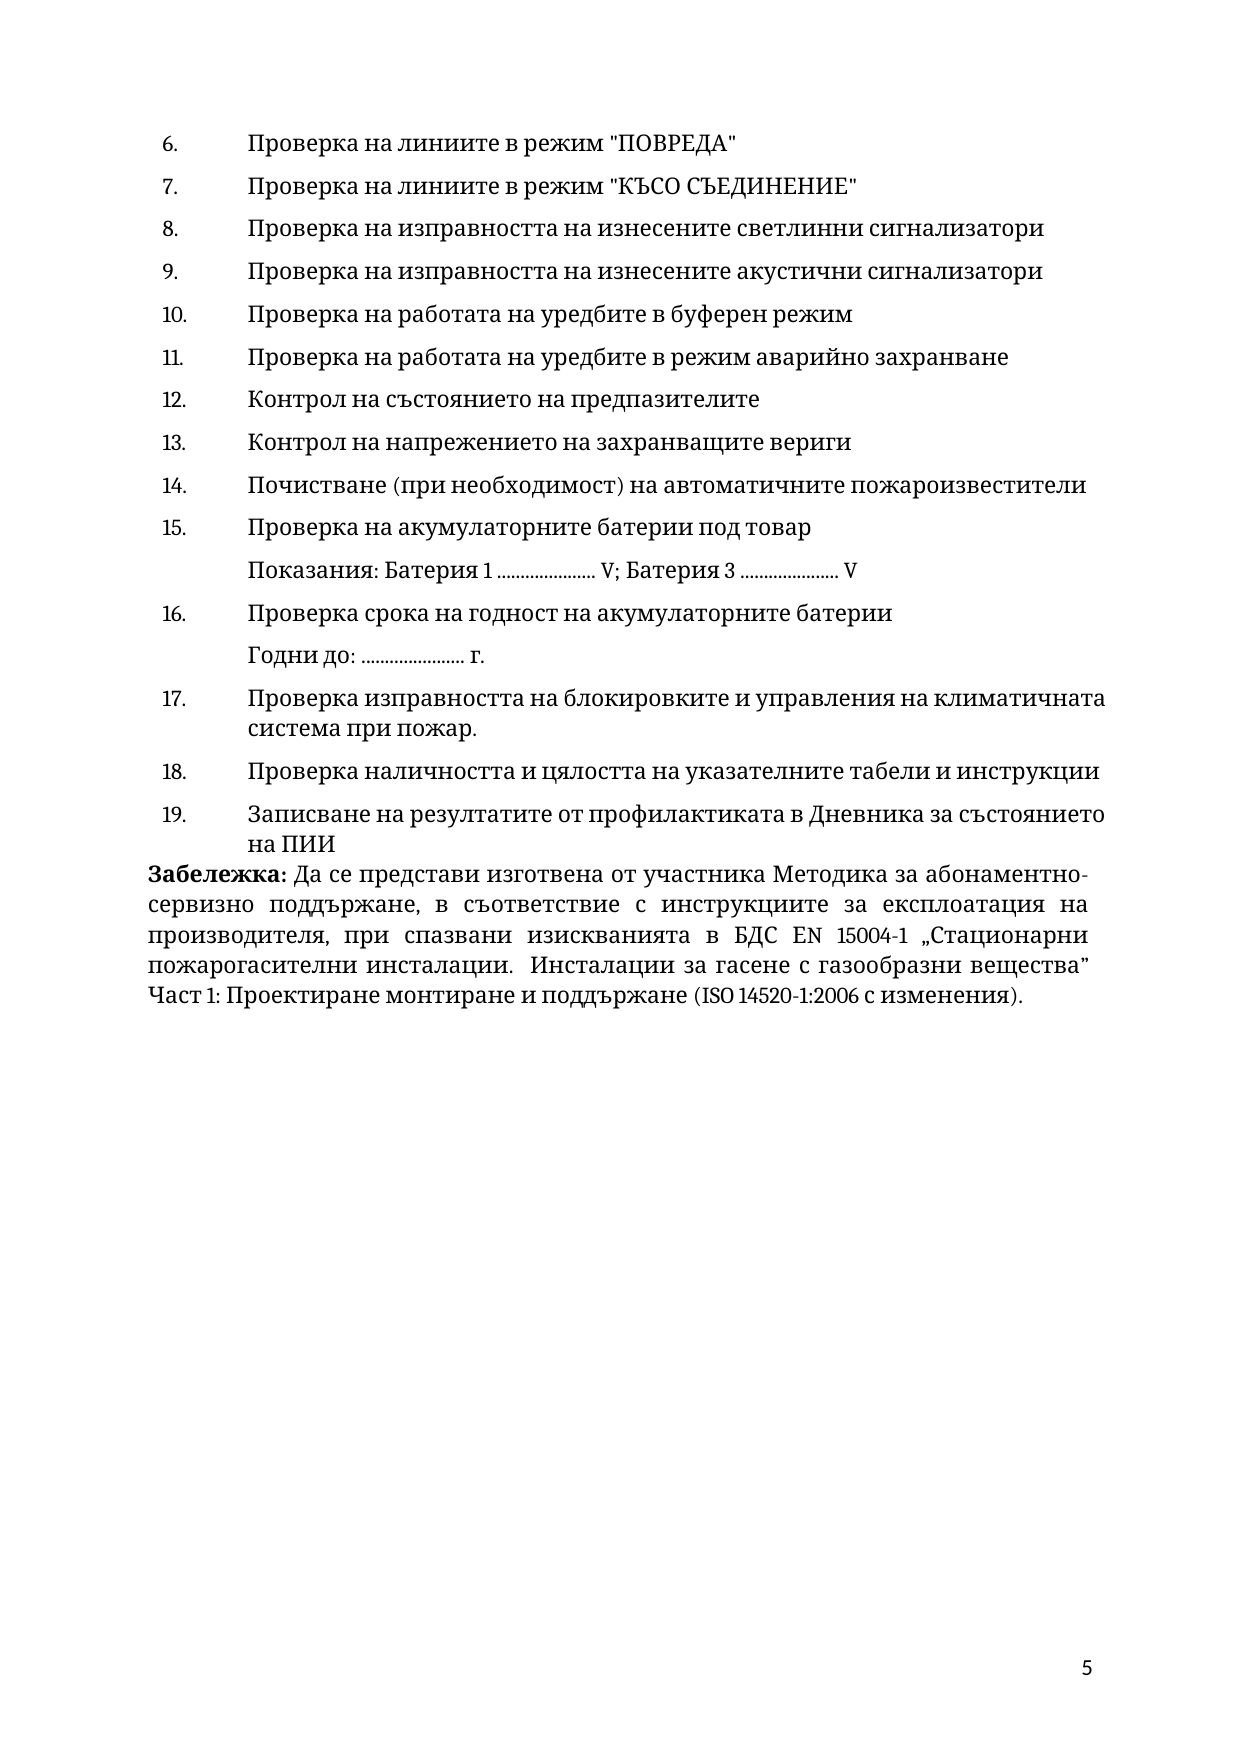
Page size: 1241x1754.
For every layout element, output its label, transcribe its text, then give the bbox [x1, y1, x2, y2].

table_cell Записване на резултатите от профилактиката в Дневника за състоянието на ПИИ [236, 789, 1122, 862]
table_cell Почистване (при необходимост) на автоматичните пожароизвестители [236, 460, 1122, 503]
table_cell Проверка на линиите в режим "КЪСО СЪЕДИНЕНИЕ" [236, 161, 1122, 204]
table_cell Проверка на изправността на изнесените светлинни сигнализатори [236, 204, 1122, 246]
table_cell [136, 161, 236, 204]
table_cell [136, 789, 236, 862]
table_cell Контрол на напрежението на захранващите вериги [236, 417, 1122, 460]
table_cell Проверка на работата на уредбите в режим аварийно захранване [236, 332, 1122, 374]
table_cell [136, 289, 236, 332]
table_cell Проверка на изправността на изнесените акустични сигнализатори [236, 246, 1122, 289]
table_cell [136, 417, 236, 460]
table_cell [136, 674, 236, 746]
table_cell [136, 375, 236, 417]
table_cell [136, 118, 236, 161]
table_cell [136, 588, 236, 673]
table_cell Проверка на работата на уредбите в буферен режим [236, 289, 1122, 332]
table_cell [136, 746, 236, 789]
table_cell Проверка изправността на блокировките и управления на климатичната система при пожар. [236, 674, 1122, 746]
table_cell [136, 503, 236, 588]
table_cell Контрол на състоянието на предпазителите [236, 375, 1122, 417]
table_cell [136, 460, 236, 503]
table_cell Проверка на акумулаторните батерии под товар Показания: Батерия 1 ..................... V; Батерия 3 ..................... V [236, 503, 1122, 588]
table_cell [136, 204, 236, 246]
table_cell Проверка наличността и цялостта на указателните табели и инструкции [236, 746, 1122, 789]
text Забележка: Да се представи изготвена от участника Методика за абонаментно-сервизно поддържане, в съответствие с инструкциите за експлоатация на производителя, при спазвани изискванията в БДС ЕN 15004-1 „Стационарни пожарогасителни инсталации. Инсталации за гасене с газообразни вещества” Част 1: Проектиране монтиране и поддържане (ISO 14520-1:2006 с изменения). [148, 862, 1089, 1009]
table_cell Проверка на линиите в режим "ПОВРЕДА" [236, 118, 1122, 161]
table_cell [136, 332, 236, 374]
table_cell [136, 246, 236, 289]
table_cell Проверка срока на годност на акумулаторните батерии Годни до: ...................... г. [236, 588, 1122, 673]
